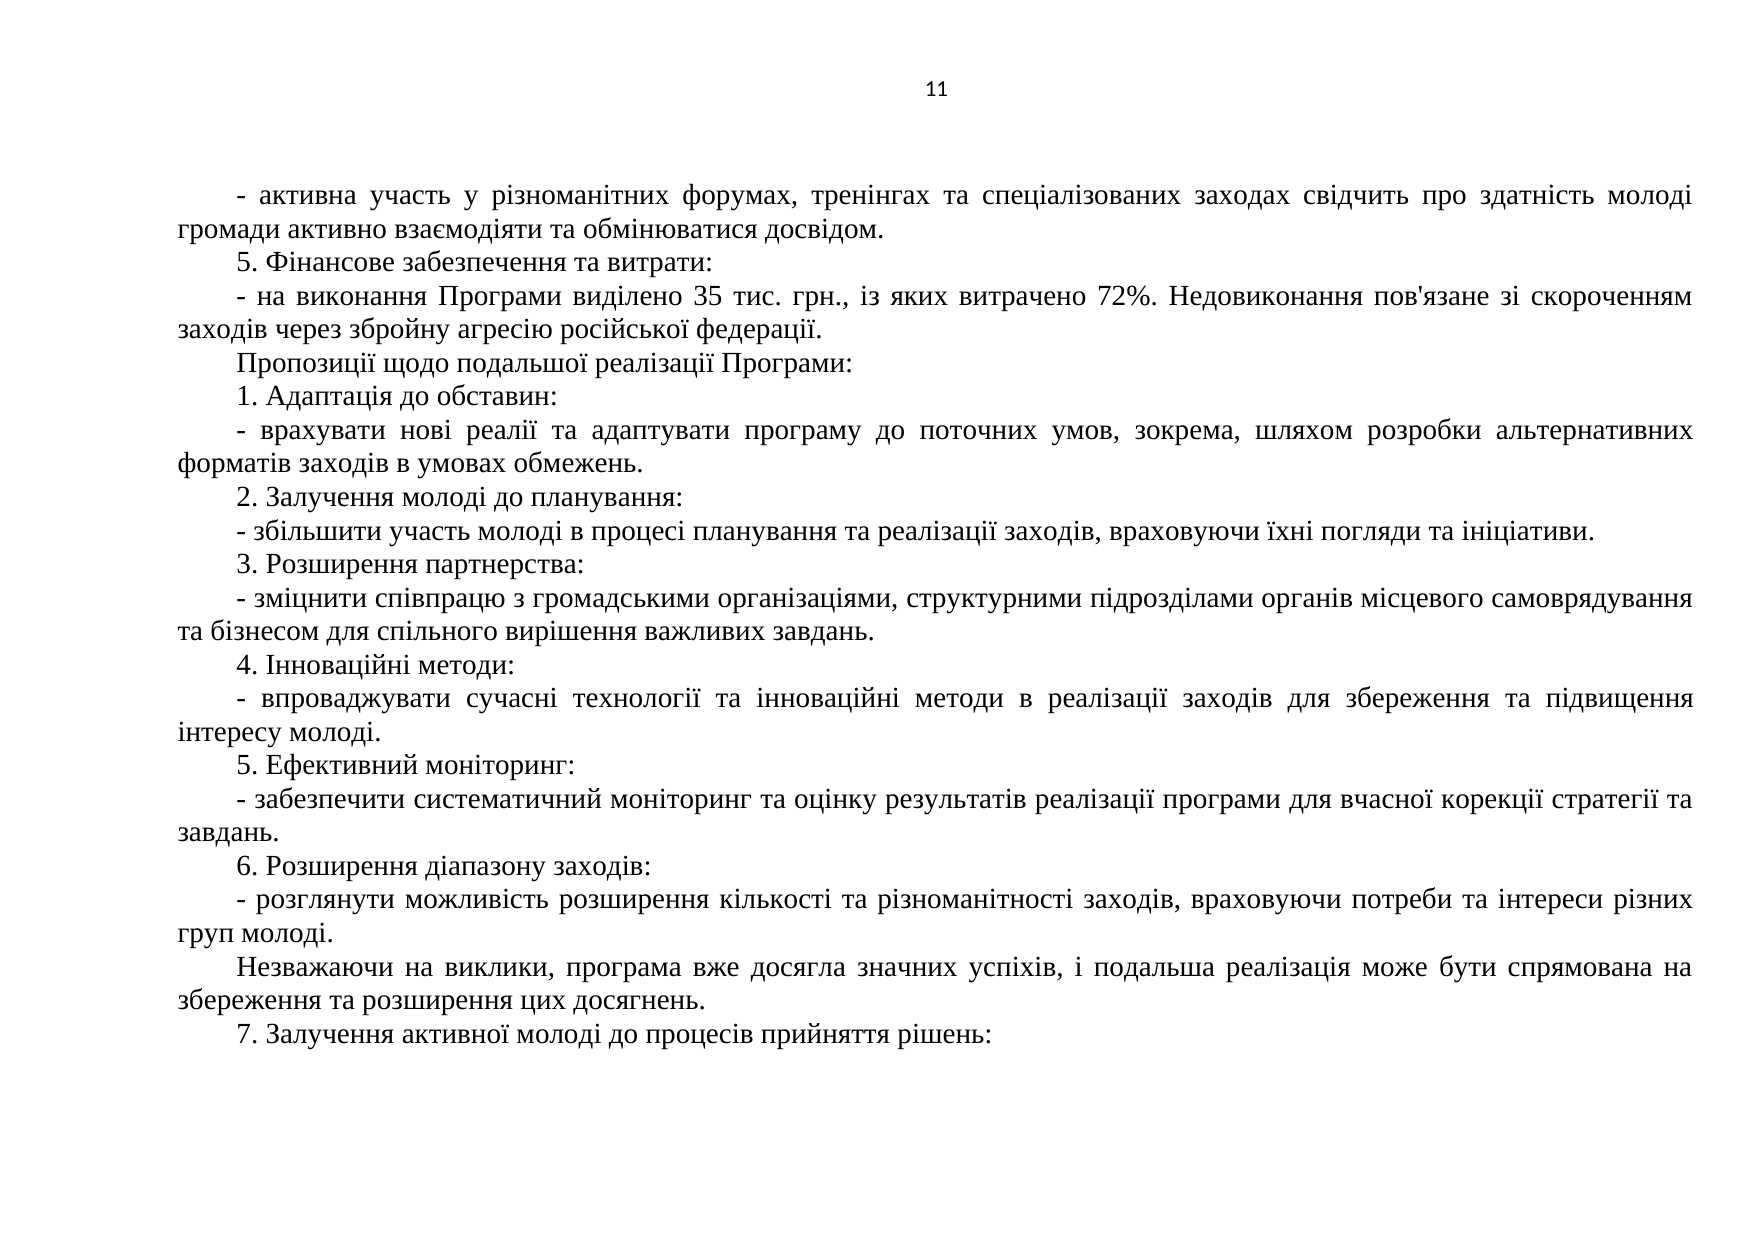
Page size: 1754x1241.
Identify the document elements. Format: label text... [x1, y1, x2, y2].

text - врахувати нові реалії та адаптувати програму до поточних умов, зокрема, шляхом розробки альтернативних форматів заходів в умовах обмежень. [177, 412, 1695, 479]
text - на виконання Програми виділено 35 тис. грн., із яких витрачено 72%. Недовиконання пов'язане зі скороченням заходів через збройну агресію російської федерації. [177, 278, 1695, 345]
text 5. Фінансове забезпечення та витрати: [177, 244, 1695, 278]
text - розглянути можливість розширення кількості та різноманітності заходів, враховуючи потреби та інтереси різних груп молоді. [177, 882, 1695, 949]
text Незважаючи на виклики, програма вже досягла значних успіхів, і подальша реалізація може бути спрямована на збереження та розширення цих досягнень. [177, 949, 1695, 1016]
text 1. Адаптація до обставин: [177, 378, 1695, 412]
text - забезпечити систематичний моніторинг та оцінку результатів реалізації програми для вчасної корекції стратегії та завдань. [177, 781, 1695, 848]
text 4. Інноваційні методи: [177, 647, 1695, 680]
text 6. Розширення діапазону заходів: [177, 848, 1695, 882]
text 7. Залучення активної молоді до процесів прийняття рішень: [177, 1016, 1695, 1049]
text 2. Залучення молоді до планування: [177, 479, 1695, 513]
text - зміцнити співпрацю з громадськими організаціями, структурними підрозділами органів місцевого самоврядування та бізнесом для спільного вирішення важливих завдань. [177, 580, 1695, 647]
text Пропозиції щодо подальшої реалізації Програми: [177, 345, 1695, 378]
text 3. Розширення партнерства: [177, 546, 1695, 580]
text - активна участь у різноманітних форумах, тренінгах та спеціалізованих заходах свідчить про здатність молоді громади активно взаємодіяти та обмінюватися досвідом. [177, 177, 1695, 244]
text 5. Ефективний моніторинг: [177, 747, 1695, 781]
text - збільшити участь молоді в процесі планування та реалізації заходів, враховуючи їхні погляди та ініціативи. [177, 513, 1695, 546]
text - впроваджувати сучасні технології та інноваційні методи в реалізації заходів для збереження та підвищення інтересу молоді. [177, 680, 1695, 747]
